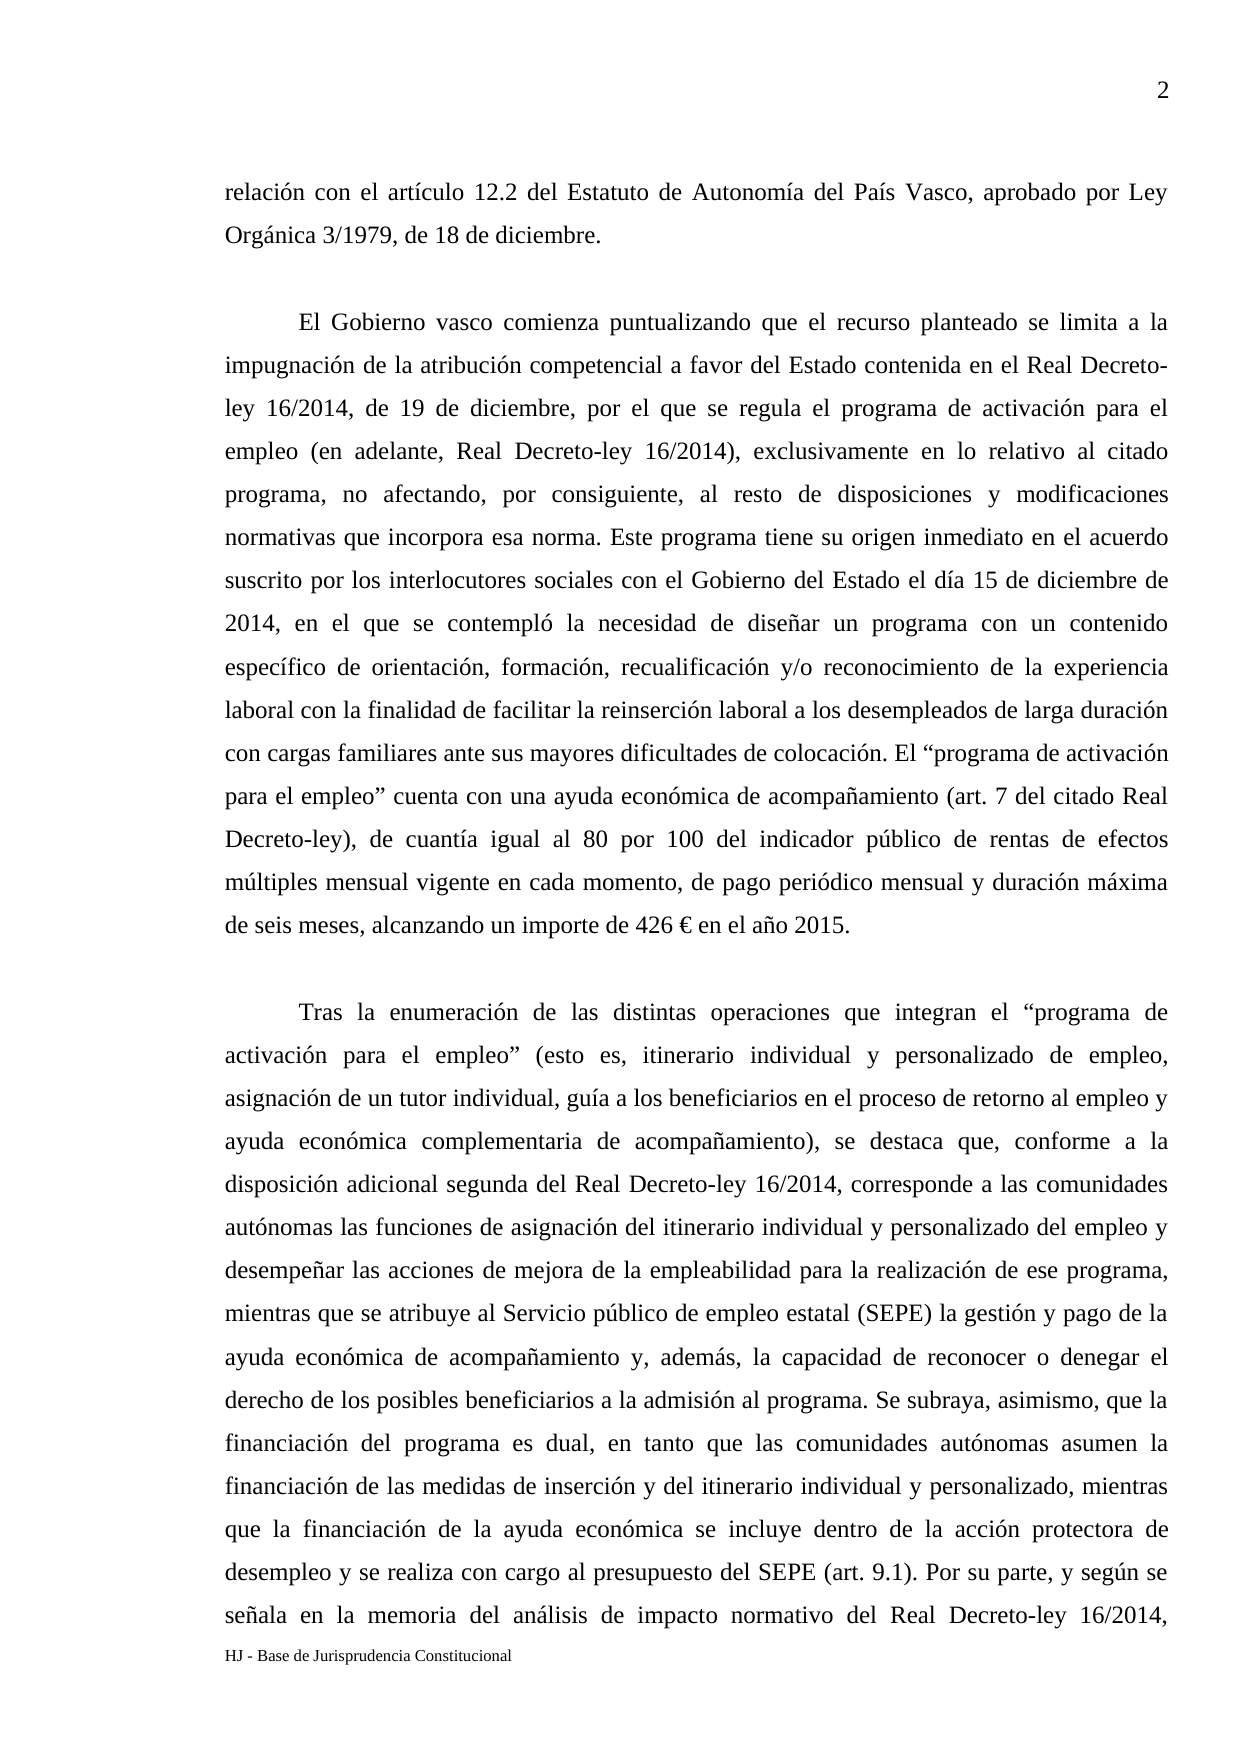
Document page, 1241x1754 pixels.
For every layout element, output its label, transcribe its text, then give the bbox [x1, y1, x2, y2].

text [224, 997, 1169, 1629]
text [224, 177, 1169, 249]
text El Gobierno vasco comienza puntualizando que el recurso planteado se limita a la impugnación de la atribución competencial a favor del Estado contenida en el Real Decreto-ley 16/2014, de 19 de diciembre, por el que se regula el programa de activación para el empleo (en adelante, Real Decreto-ley 16/2014), exclusivamente en lo relativo al citado programa, no afectando, por consiguiente, al resto de disposiciones y modificaciones normativas que incorpora esa norma. Este programa tiene su origen inmediato en el acuerdo suscrito por los interlocutores sociales con el Gobierno del Estado el día 15 de diciembre de 2014, en el que se contempló la necesidad de diseñar un programa con un contenido específico de orientación, formación, recualificación y/o reconocimiento de la experiencia laboral con la finalidad de facilitar la reinserción laboral a los desempleados de larga duración con cargas familiares ante sus mayores dificultades de colocación. El “programa de activación para el empleo” cuenta con una ayuda económica de acompañamiento (art. 7 del citado Real Decreto-ley), de cuantía igual al 80 por 100 del indicador público de rentas de efectos múltiples mensual vigente en cada momento, de pago periódico mensual y duración máxima de seis meses, alcanzando un importe de 426 € en el año 2015. [224, 307, 1169, 939]
